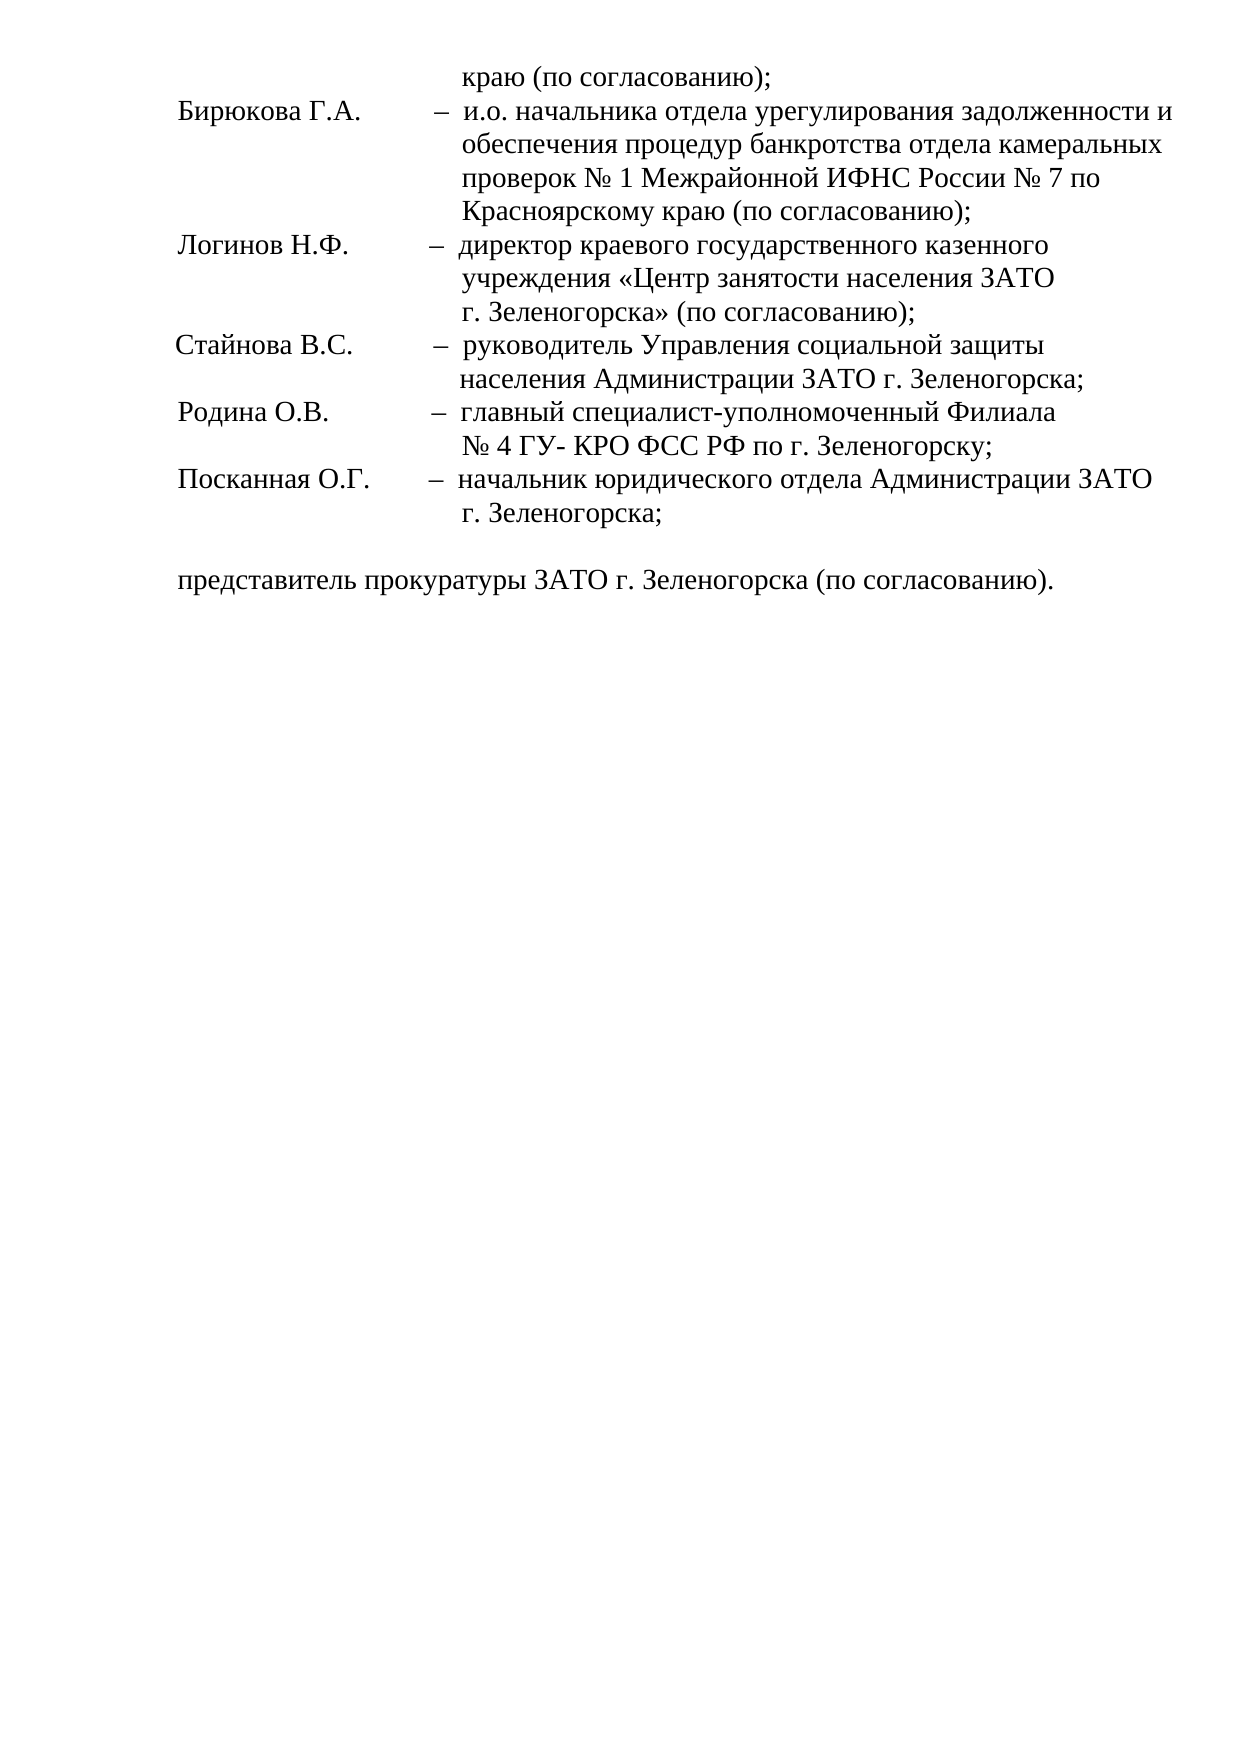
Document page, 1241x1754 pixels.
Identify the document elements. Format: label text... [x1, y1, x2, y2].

text Стайнова В.С. – руководитель Управления социальной защиты [131, 327, 1181, 361]
text № 4 ГУ- КРО ФСС РФ по г. Зеленогорску; [177, 428, 1181, 462]
text проверок № 1 Межрайонной ИФНС России № 7 по [177, 160, 1181, 193]
text Посканная О.Г. – начальник юридического отдела Администрации ЗАТО [177, 462, 1181, 495]
text г. Зеленогорска» (по согласованию); [177, 294, 1181, 327]
text Родина О.В. – главный специалист-уполномоченный Филиала [177, 394, 1181, 428]
text Логинов Н.Ф. – директор краевого государственного казенного [177, 227, 1181, 260]
text краю (по согласованию); [177, 59, 1181, 93]
text обеспечения процедур банкротства отдела камеральных [177, 126, 1181, 160]
text г. Зеленогорска; [177, 495, 1181, 529]
text Красноярскому краю (по согласованию); [177, 193, 1181, 227]
text Бирюкова Г.А. – и.о. начальника отдела урегулирования задолженности и [177, 93, 1181, 126]
text населения Администрации ЗАТО г. Зеленогорска; [131, 361, 1181, 394]
text представитель прокуратуры ЗАТО г. Зеленогорска (по согласованию). [177, 562, 1181, 596]
text учреждения «Центр занятости населения ЗАТО [177, 260, 1181, 294]
